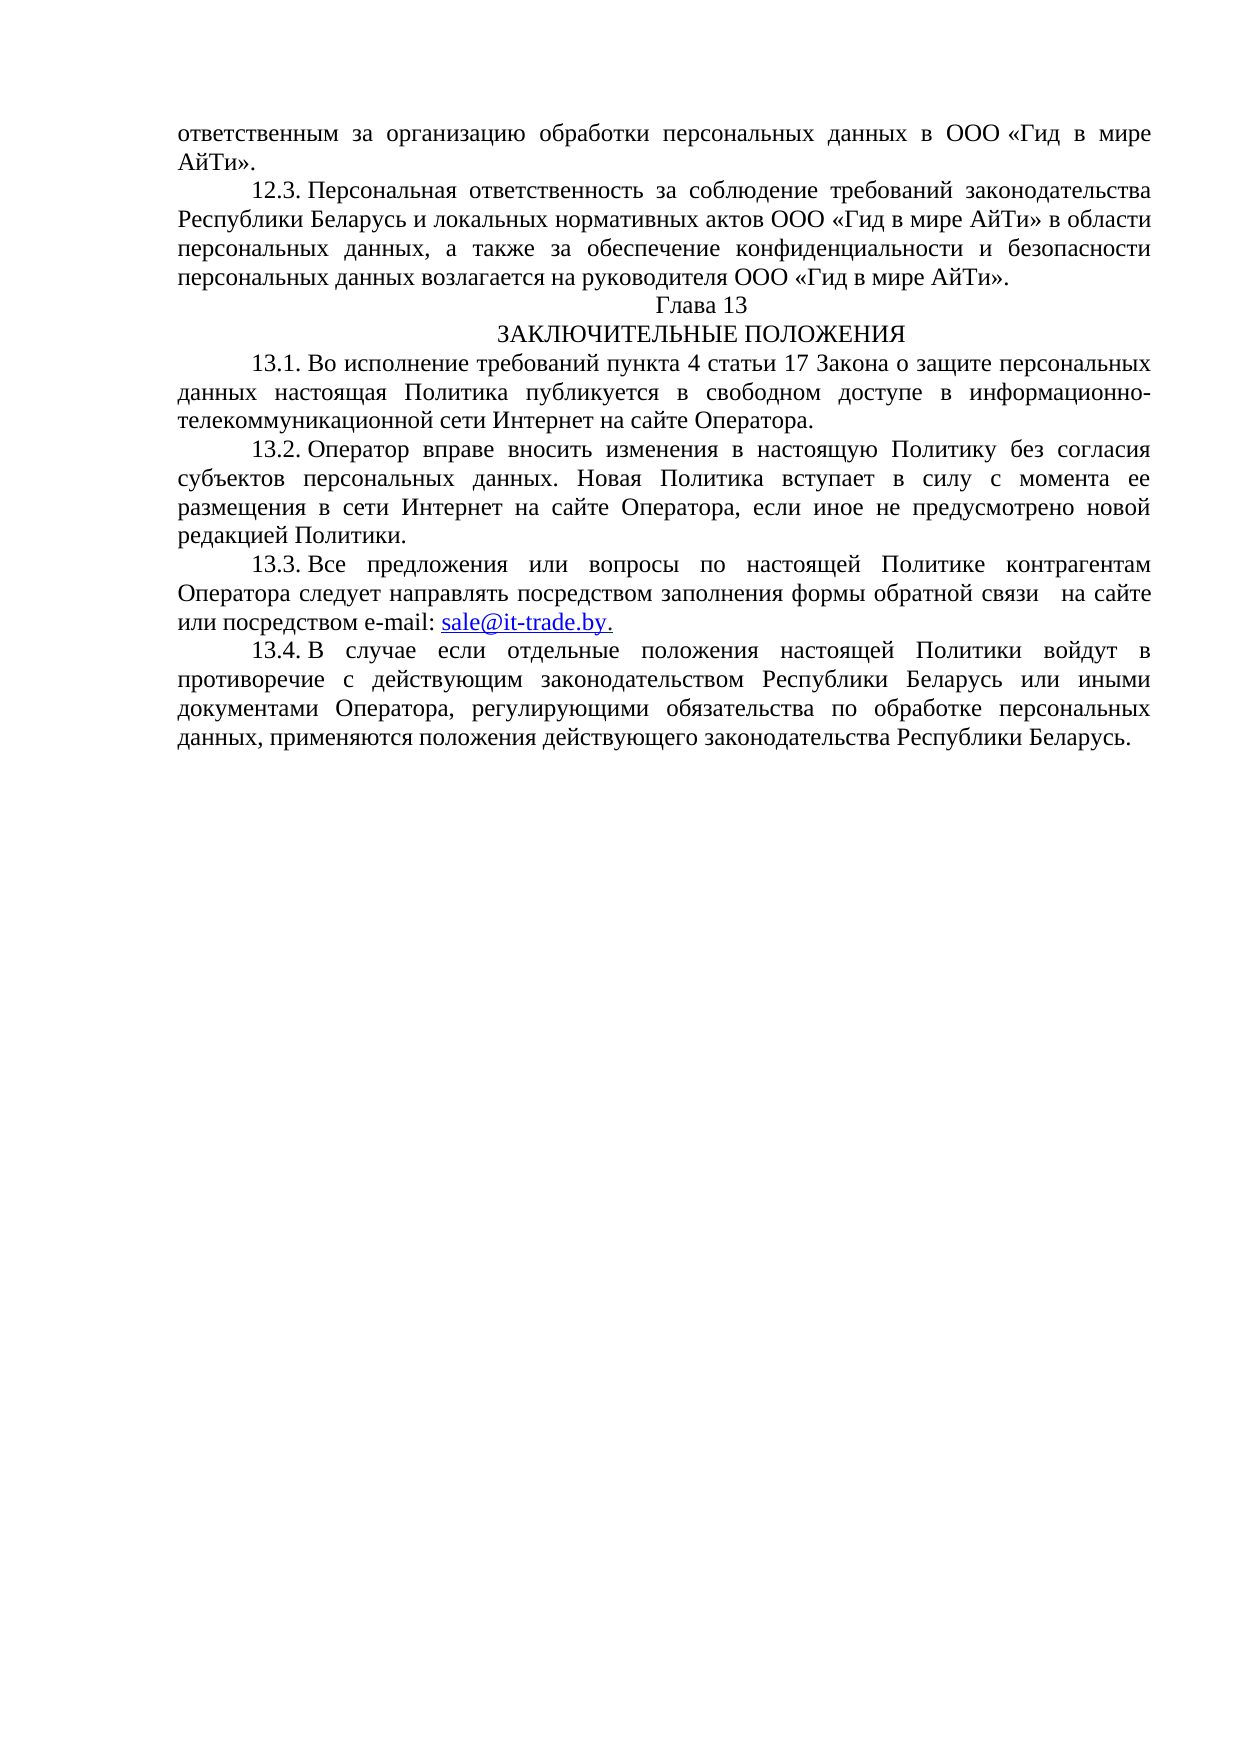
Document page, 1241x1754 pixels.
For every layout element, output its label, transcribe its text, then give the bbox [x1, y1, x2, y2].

text ЗАКЛЮЧИТЕЛЬНЫЕ ПОЛОЖЕНИЯ [177, 319, 1152, 348]
text 13.4. В случае если отдельные положения настоящей Политики войдут в противоречие с действующим законодательством Республики Беларусь или иными документами Оператора, регулирующими обязательства по обработке персональных данных, применяются положения действующего законодательства Республики Беларусь. [177, 636, 1152, 751]
text 13.1. Во исполнение требований пункта 4 статьи 17 Закона о защите персональных данных настоящая Политика публикуется в свободном доступе в информационно-телекоммуникационной сети Интернет на сайте Оператора. [177, 348, 1152, 434]
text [177, 118, 1152, 176]
text 13.3. Все предложения или вопросы по настоящей Политике контрагентам Оператора следует направлять посредством заполнения формы обратной связи на сайте или посредством e-mail: sale@it-trade.by. [177, 549, 1152, 636]
text Глава 13 [177, 291, 1152, 319]
text 13.2. Оператор вправе вносить изменения в настоящую Политику без согласия субъектов персональных данных. Новая Политика вступает в силу с момента ее размещения в сети Интернет на сайте Оператора, если иное не предусмотрено новой редакцией Политики. [177, 434, 1152, 549]
text 12.3. Персональная ответственность за соблюдение требований законодательства Республики Беларусь и локальных нормативных актов ООО «Гид в мире АйТи» в области персональных данных, а также за обеспечение конфиденциальности и безопасности персональных данных возлагается на руководителя ООО «Гид в мире АйТи». [177, 176, 1152, 291]
